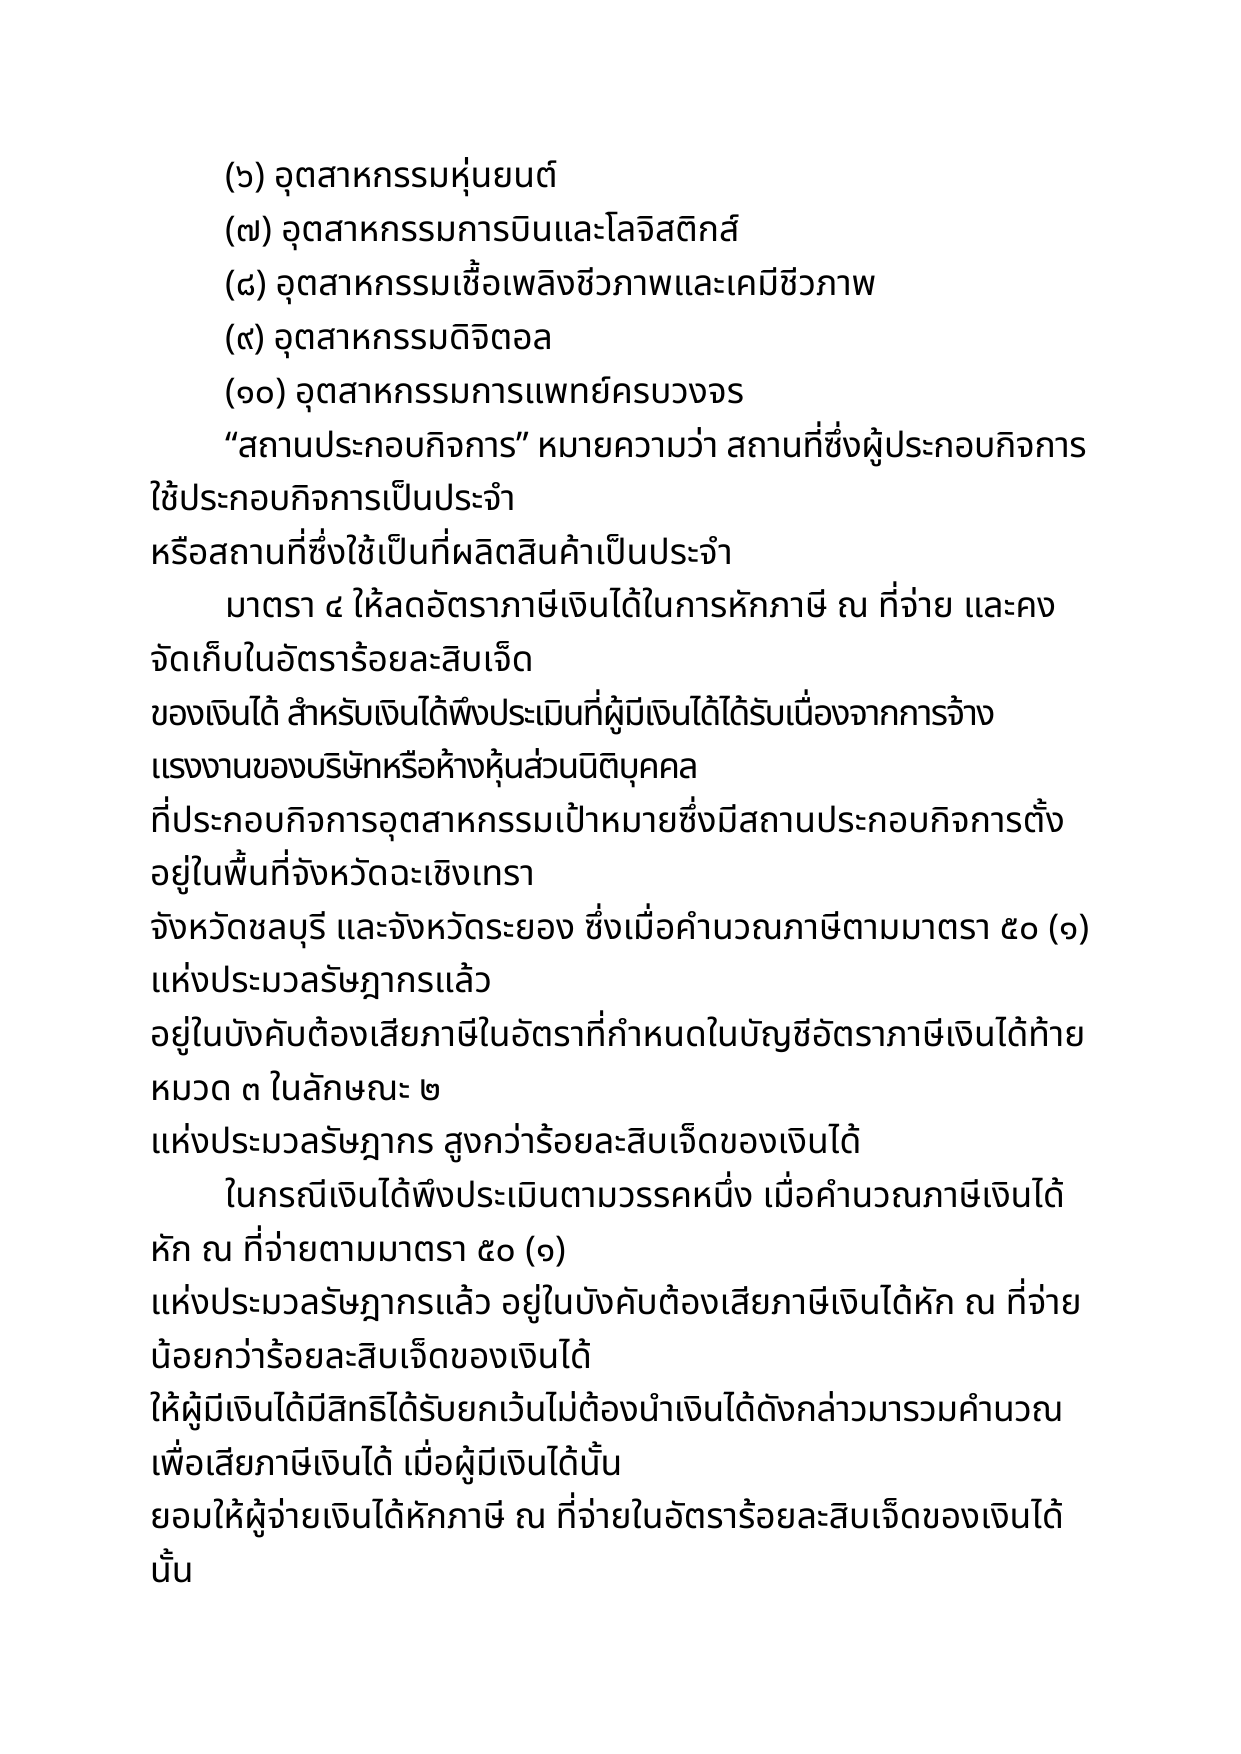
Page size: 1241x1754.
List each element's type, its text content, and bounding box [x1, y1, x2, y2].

text ยอมให้ผู้จ่ายเงินได้หักภาษี ณ ที่จ่ายในอัตราร้อยละสิบเจ็ดของเงินได้นั้น [150, 1491, 1090, 1598]
text (๖) อุตสาหกรรมหุ่นยนต์ [150, 150, 1090, 204]
text มาตรา ๔ ให้ลดอัตราภาษีเงินได้ในการหักภาษี ณ ที่จ่าย และคงจัดเก็บในอัตราร้อยละสิบเจ็ด ของเงินได้ สำหรับเงินได้พึงประเมินที่ผู้มีเงินได้ได้รับเนื่องจากการจ้างแรงงานของบริษัทหรือห้างหุ้นส่วนนิติบุคคล [150, 580, 1090, 794]
text ในกรณีเงินได้พึงประเมินตามวรรคหนึ่ง เมื่อคำนวณภาษีเงินได้หัก ณ ที่จ่ายตามมาตรา ๕๐ (๑) แห่งประมวลรัษฎากรแล้ว อยู่ในบังคับต้องเสียภาษีเงินได้หัก ณ ที่จ่ายน้อยกว่าร้อยละสิบเจ็ดของเงินได้ ให้ผู้มีเงินได้มีสิทธิได้รับยกเว้นไม่ต้องนำเงินได้ดังกล่าวมารวมคำนวณเพื่อเสียภาษีเงินได้ เมื่อผู้มีเงินได้นั้น [150, 1169, 1090, 1491]
text (๑๐) อุตสาหกรรมการแพทย์ครบวงจร [150, 365, 1090, 419]
text (๗) อุตสาหกรรมการบินและโลจิสติกส์ [150, 204, 1090, 258]
text ที่ประกอบกิจการอุตสาหกรรมเป้าหมายซึ่งมีสถานประกอบกิจการตั้งอยู่ในพื้นที่จังหวัดฉะเชิงเทรา จังหวัดชลบุรี และจังหวัดระยอง ซึ่งเมื่อคำนวณภาษีตามมาตรา ๕๐ (๑) แห่งประมวลรัษฎากรแล้ว อยู่ในบังคับต้องเสียภาษีในอัตราที่กำหนดในบัญชีอัตราภาษีเงินได้ท้ายหมวด ๓ ในลักษณะ ๒ แห่งประมวลรัษฎากร สูงกว่าร้อยละสิบเจ็ดของเงินได้ [150, 794, 1090, 1169]
text (๙) อุตสาหกรรมดิจิตอล [150, 312, 1090, 365]
text (๘) อุตสาหกรรมเชื้อเพลิงชีวภาพและเคมีชีวภาพ [150, 258, 1090, 312]
text หรือสถานที่ซึ่งใช้เป็นที่ผลิตสินค้าเป็นประจำ [150, 527, 1090, 580]
text “สถานประกอบกิจการ” หมายความว่า สถานที่ซึ่งผู้ประกอบกิจการใช้ประกอบกิจการเป็นประจำ [150, 419, 1090, 527]
